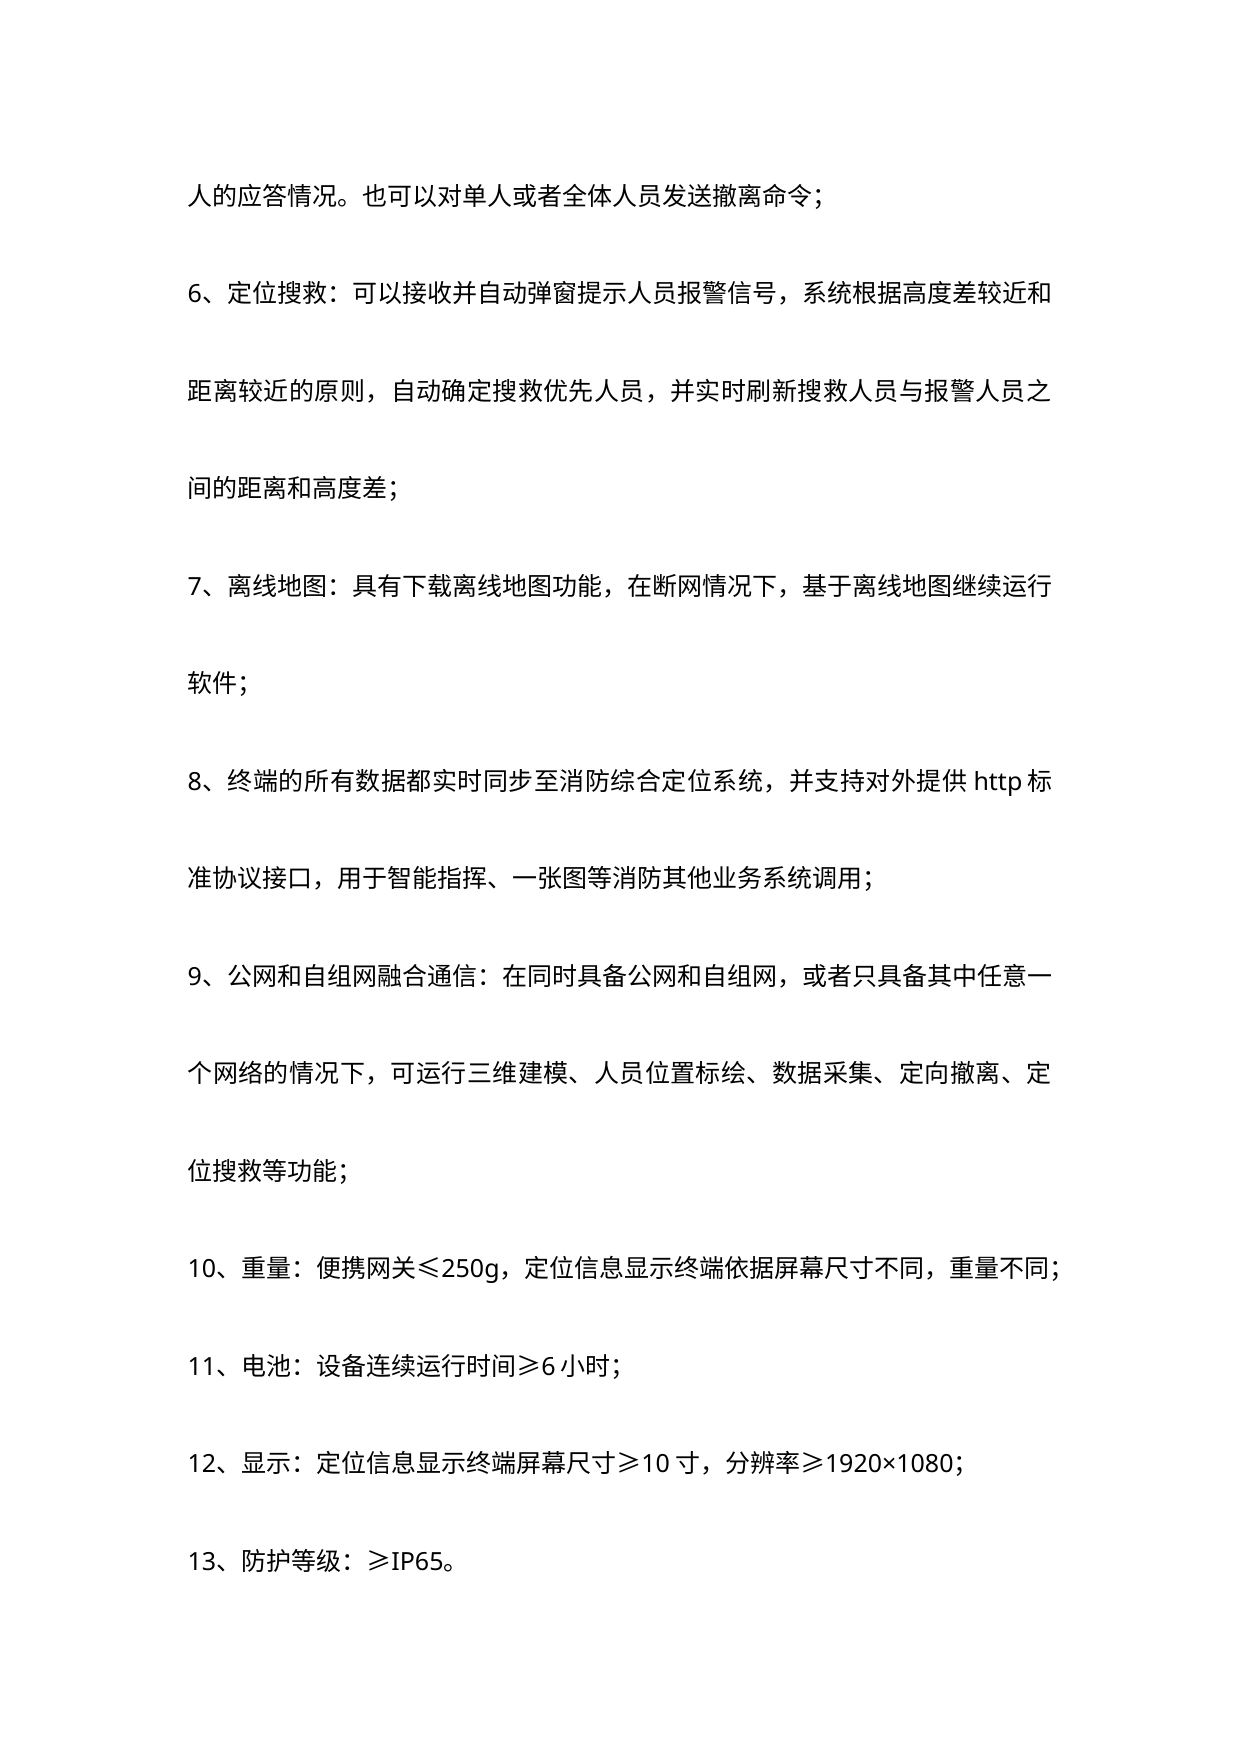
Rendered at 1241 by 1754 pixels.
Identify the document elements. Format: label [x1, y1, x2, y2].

text [187, 162, 1053, 1592]
